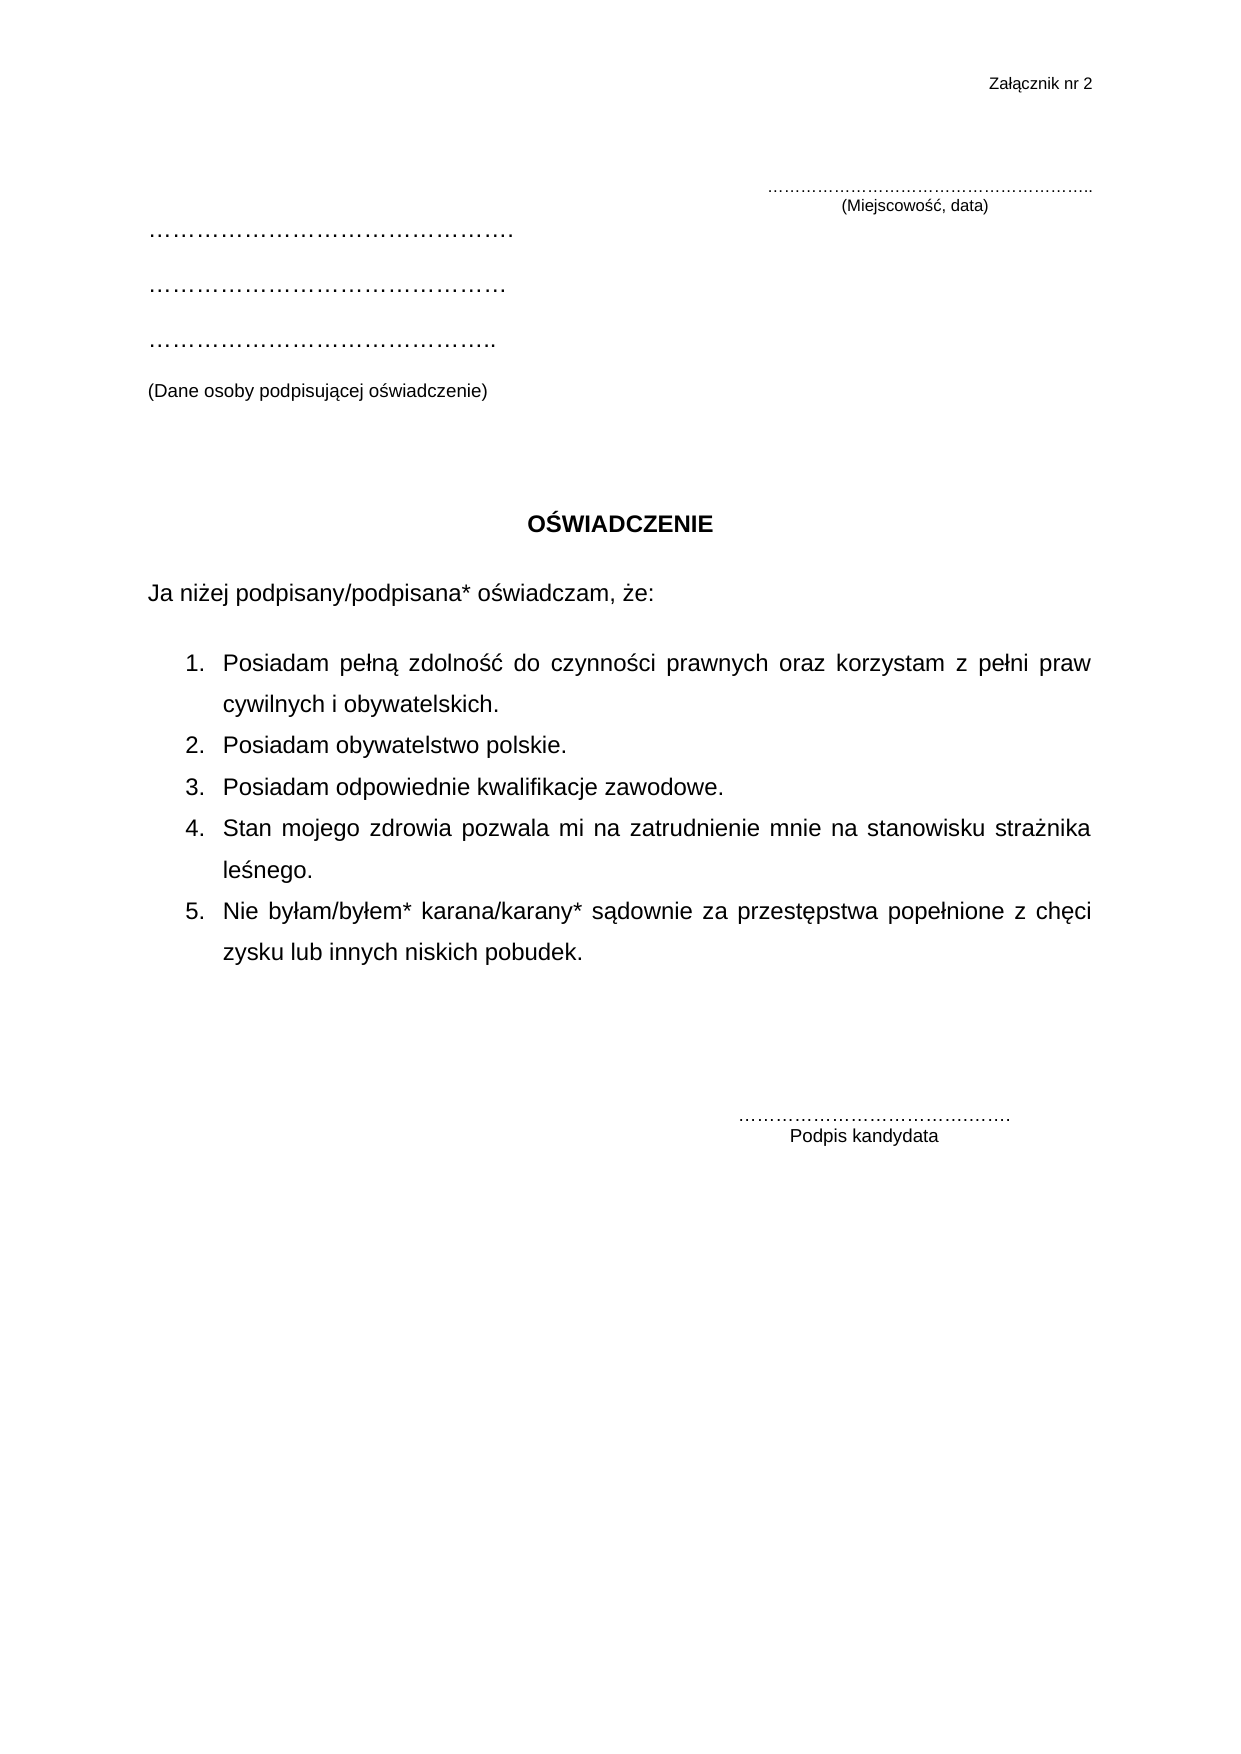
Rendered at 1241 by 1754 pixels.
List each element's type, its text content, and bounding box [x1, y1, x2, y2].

text (Dane osoby podpisującej oświadczenie) [148, 380, 1093, 402]
list Posiadam pełną zdolność do czynności prawnych oraz korzystam z pełni praw cywilnych i obywatelskich. [185, 649, 1093, 718]
text ………………………………………………….. [148, 176, 1093, 196]
text …………………………………….. [148, 325, 1093, 353]
list Nie byłam/byłem* karana/karany* sądownie za przestępstwa popełnione z chęci zysku lub innych niskich pobudek. [185, 897, 1093, 966]
text Podpis kandydata [738, 1125, 1093, 1147]
text ………………………………………. [148, 215, 1093, 242]
text Ja niżej podpisany/podpisana* oświadczam, że: [148, 579, 1093, 606]
text OŚWIADCZENIE [148, 510, 1093, 537]
text (Miejscowość, data) [664, 196, 1093, 215]
list Stan mojego zdrowia pozwala mi na zatrudnienie mnie na stanowisku strażnika leśnego. [185, 814, 1093, 883]
list Posiadam obywatelstwo polskie. [185, 731, 1093, 759]
text ……………………………….……. [738, 1104, 1093, 1125]
text ……………………………………… [148, 270, 1093, 297]
list Posiadam odpowiednie kwalifikacje zawodowe. [185, 773, 1093, 800]
